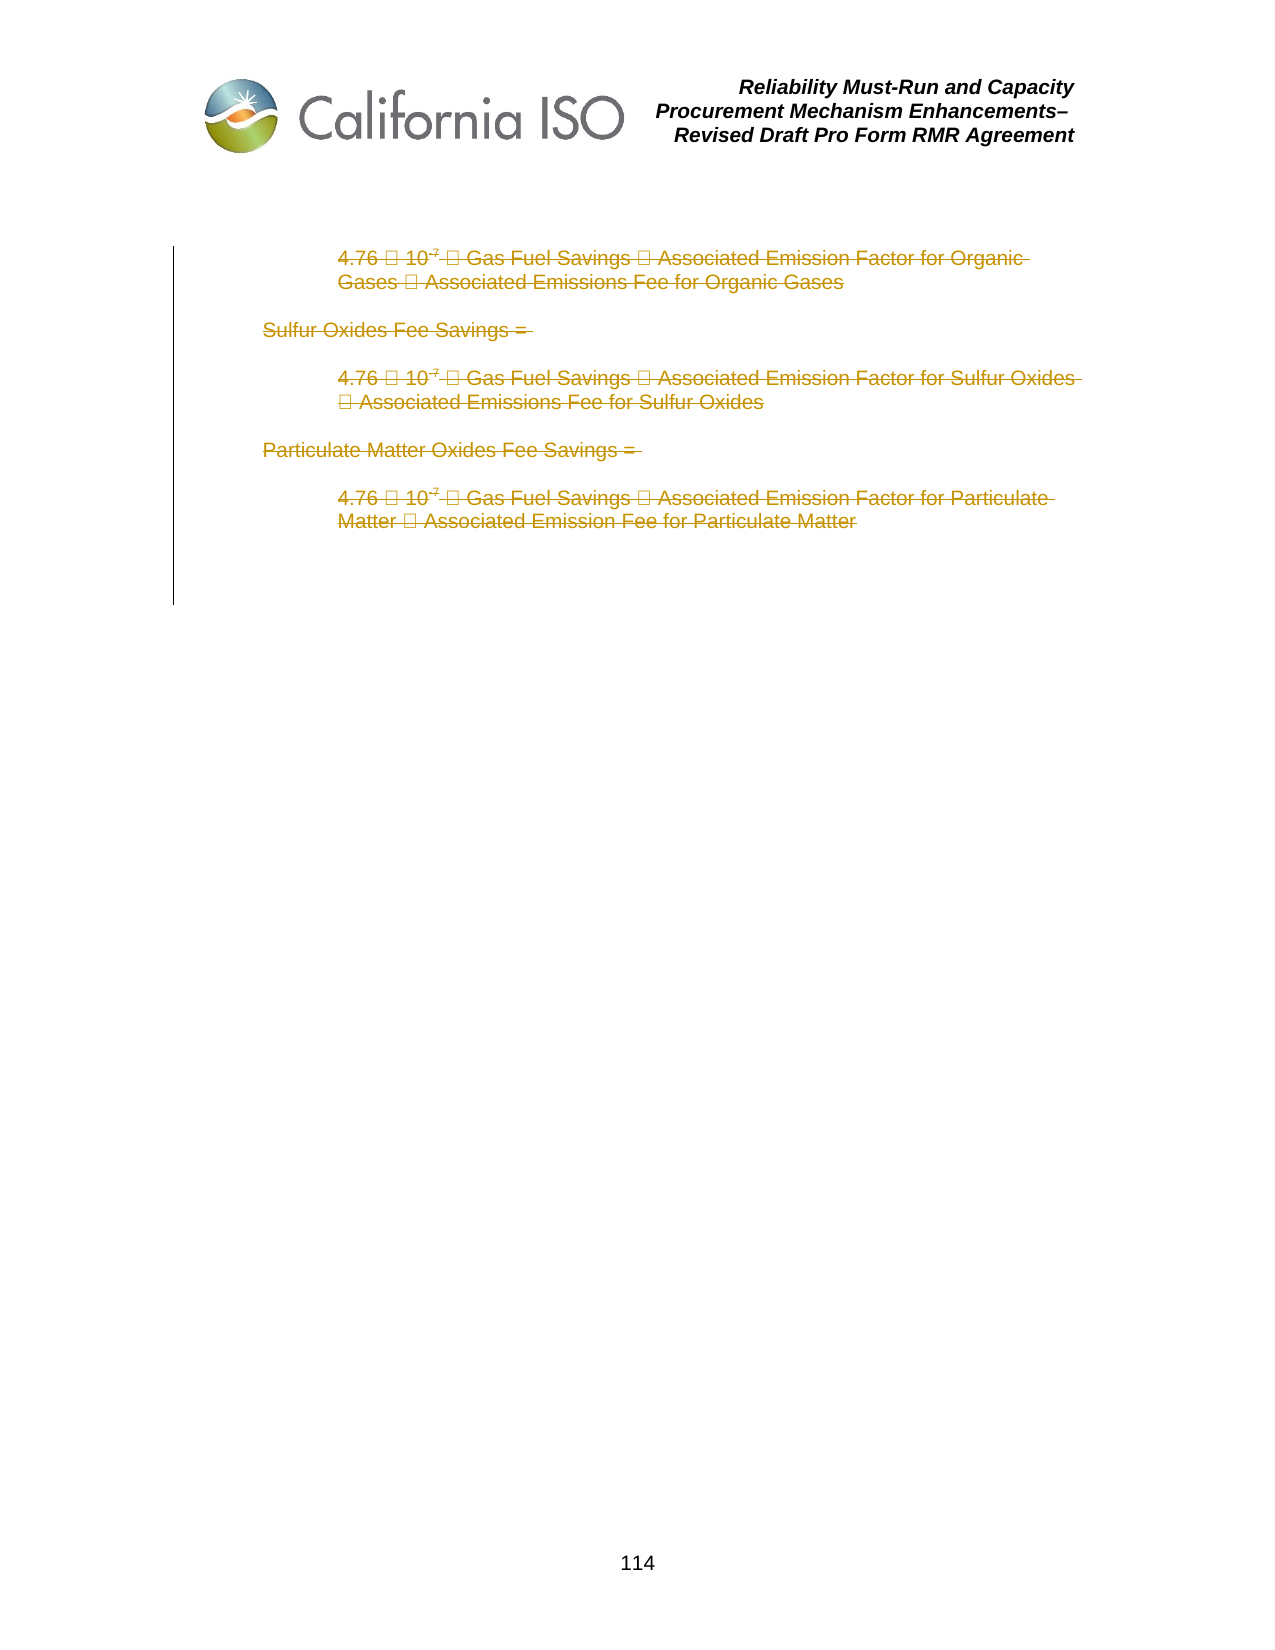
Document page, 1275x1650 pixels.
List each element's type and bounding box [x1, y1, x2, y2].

picture [198, 75, 628, 156]
